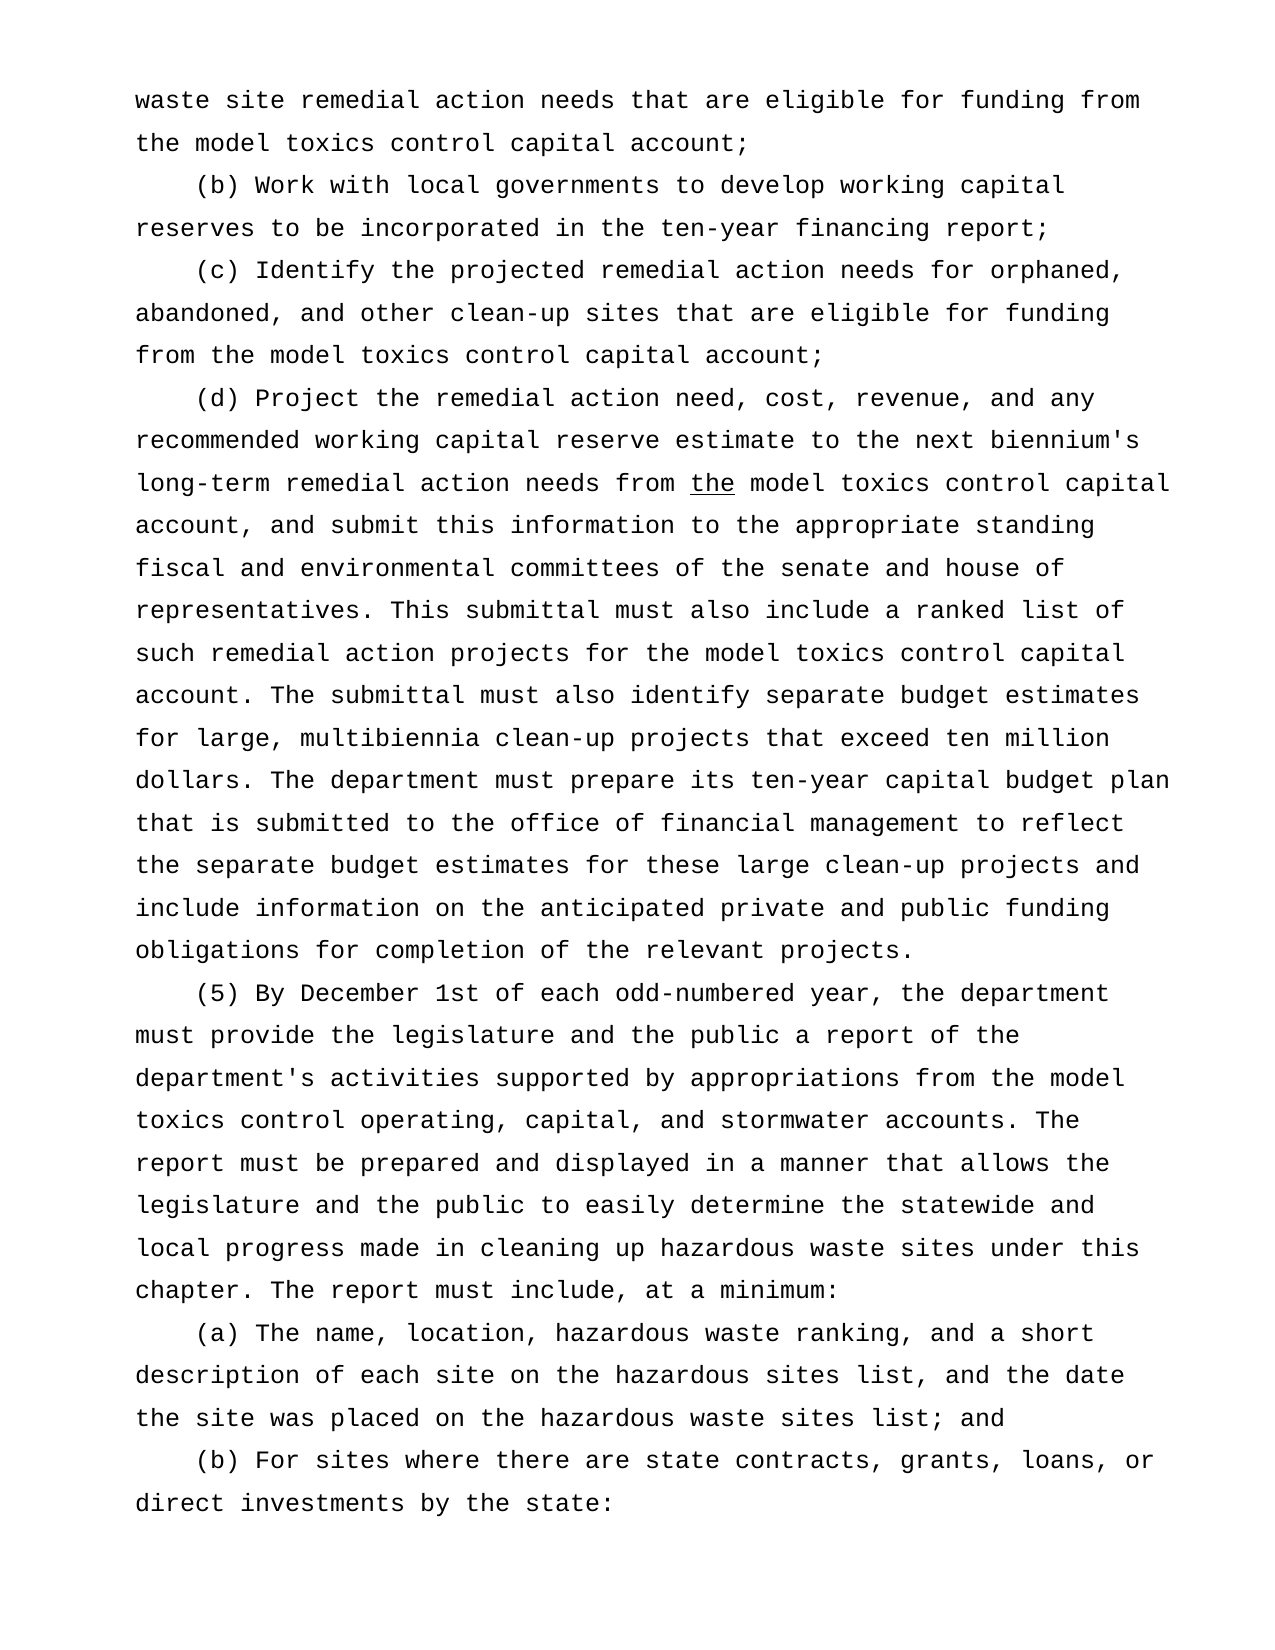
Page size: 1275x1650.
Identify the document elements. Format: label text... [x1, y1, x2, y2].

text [135, 75, 1170, 160]
text (d) Project the remedial action need, cost, revenue, and any recommended working capital reserve estimate to the next biennium's long-term remedial action needs from the model toxics control capital account, and submit this information to the appropriate standing fiscal and environmental committees of the senate and house of representatives. This submittal must also include a ranked list of such remedial action projects for the model toxics control capital account. The submittal must also identify separate budget estimates for large, multibiennia clean-up projects that exceed ten million dollars. The department must prepare its ten-year capital budget plan that is submitted to the office of financial management to reflect the separate budget estimates for these large clean-up projects and include information on the anticipated private and public funding obligations for completion of the relevant projects. [135, 372, 1170, 967]
text (c) Identify the projected remedial action needs for orphaned, abandoned, and other clean-up sites that are eligible for funding from the model toxics control capital account; [135, 245, 1170, 372]
text (a) The name, location, hazardous waste ranking, and a short description of each site on the hazardous sites list, and the date the site was placed on the hazardous waste sites list; and [135, 1307, 1170, 1435]
text (b) For sites where there are state contracts, grants, loans, or direct investments by the state: [135, 1435, 1170, 1520]
text (5) By December 1st of each odd-numbered year, the department must provide the legislature and the public a report of the department's activities supported by appropriations from the model toxics control operating, capital, and stormwater accounts. The report must be prepared and displayed in a manner that allows the legislature and the public to easily determine the statewide and local progress made in cleaning up hazardous waste sites under this chapter. The report must include, at a minimum: [135, 967, 1170, 1307]
text (b) Work with local governments to develop working capital reserves to be incorporated in the ten-year financing report; [135, 160, 1170, 245]
